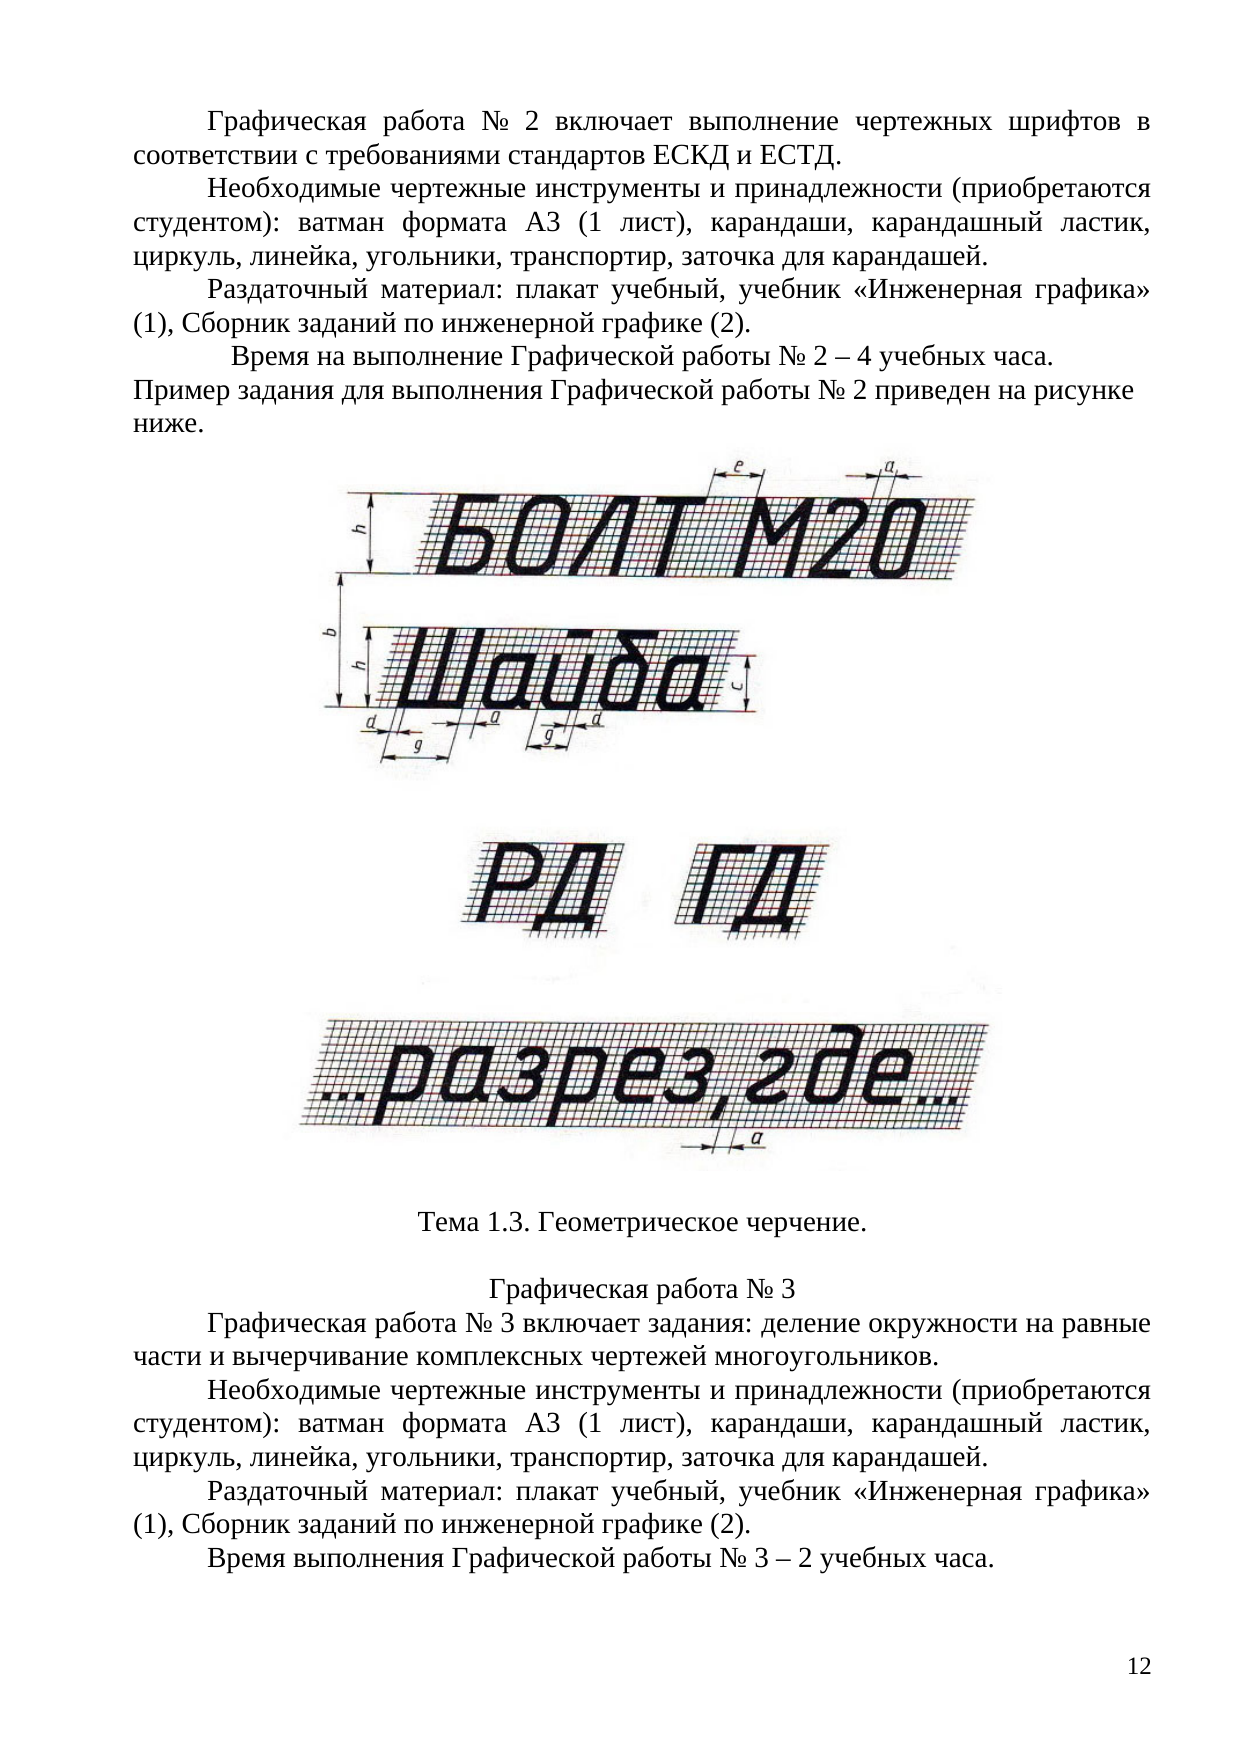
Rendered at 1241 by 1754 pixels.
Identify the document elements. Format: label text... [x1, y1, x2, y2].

text Необходимые чертежные инструменты и принадлежности (приобретаются студентом): ватман формата А3 (1 лист), карандаши, карандашный ластик, циркуль, линейка, угольники, транспортир, заточка для карандашей. [133, 171, 1152, 271]
text Тема 1.3. Геометрическое черчение. [133, 1204, 1152, 1238]
text Графическая работа № 3 [133, 1271, 1152, 1305]
text Пример задания для выполнения Графической работы № 2 приведен на рисунке ниже. [133, 372, 1152, 439]
picture [282, 438, 1003, 1171]
text Необходимые чертежные инструменты и принадлежности (приобретаются студентом): ватман формата А3 (1 лист), карандаши, карандашный ластик, циркуль, линейка, угольники, транспортир, заточка для карандашей. [133, 1372, 1152, 1473]
text Время на выполнение Графической работы № 2 – 4 учебных часа. [133, 338, 1152, 372]
text Графическая работа № 2 включает выполнение чертежных шрифтов в соответствии с требованиями стандартов ЕСКД и ЕСТД. [133, 103, 1152, 171]
text Графическая работа № 3 включает задания: деление окружности на равные части и вычерчивание комплексных чертежей многоугольников. [133, 1305, 1152, 1372]
text Время выполнения Графической работы № 3 – 2 учебных часа. [133, 1540, 1152, 1573]
text Раздаточный материал: плакат учебный, учебник «Инженерная графика» (1), Сборник заданий по инженерной графике (2). [133, 271, 1152, 338]
text Раздаточный материал: плакат учебный, учебник «Инженерная графика» (1), Сборник заданий по инженерной графике (2). [133, 1473, 1152, 1540]
